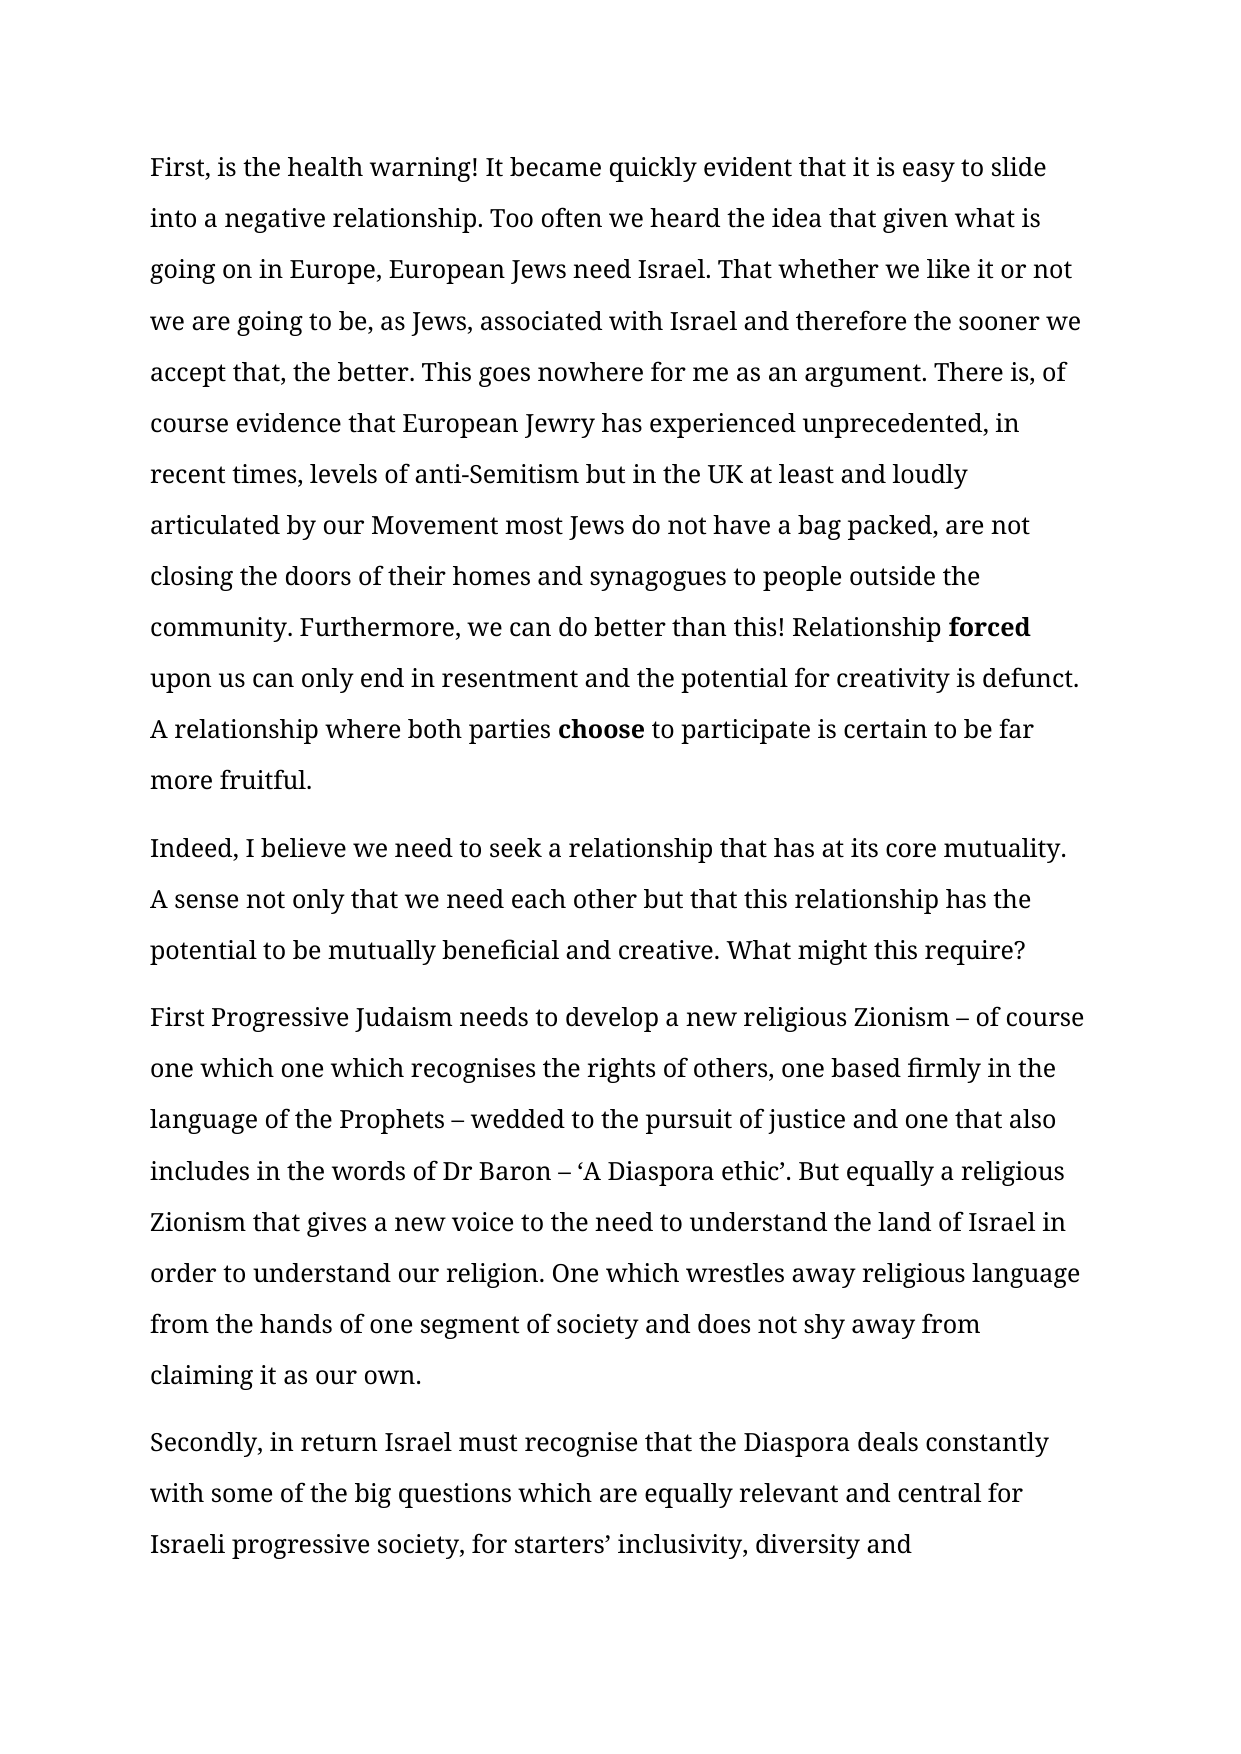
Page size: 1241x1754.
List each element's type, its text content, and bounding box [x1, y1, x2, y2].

text Indeed, I believe we need to seek a relationship that has at its core mutuality. A sense not only that we need each other but that this relationship has the potential to be mutually beneficial and creative. What might this require? [150, 830, 1090, 966]
text First Progressive Judaism needs to develop a new religious Zionism – of course one which one which recognises the rights of others, one based firmly in the language of the Prophets – wedded to the pursuit of justice and one that also includes in the words of Dr Baron – ‘A Diaspora ethic’. But equally a religious Zionism that gives a new voice to the need to understand the land of Israel in order to understand our religion. One which wrestles away religious language from the hands of one segment of society and does not shy away from claiming it as our own. [150, 1000, 1090, 1391]
text First, is the health warning! It became quickly evident that it is easy to slide into a negative relationship. Too often we heard the idea that given what is going on in Europe, European Jews need Israel. That whether we like it or not we are going to be, as Jews, associated with Israel and therefore the sooner we accept that, the better. This goes nowhere for me as an argument. There is, of course evidence that European Jewry has experienced unprecedented, in recent times, levels of anti-Semitism but in the UK at least and loudly articulated by our Movement most Jews do not have a bag packed, are not closing the doors of their homes and synagogues to people outside the community. Furthermore, we can do better than this! Relationship forced upon us can only end in resentment and the potential for creativity is defunct. A relationship where both parties choose to participate is certain to be far more fruitful. [150, 150, 1090, 797]
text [150, 1425, 1090, 1561]
